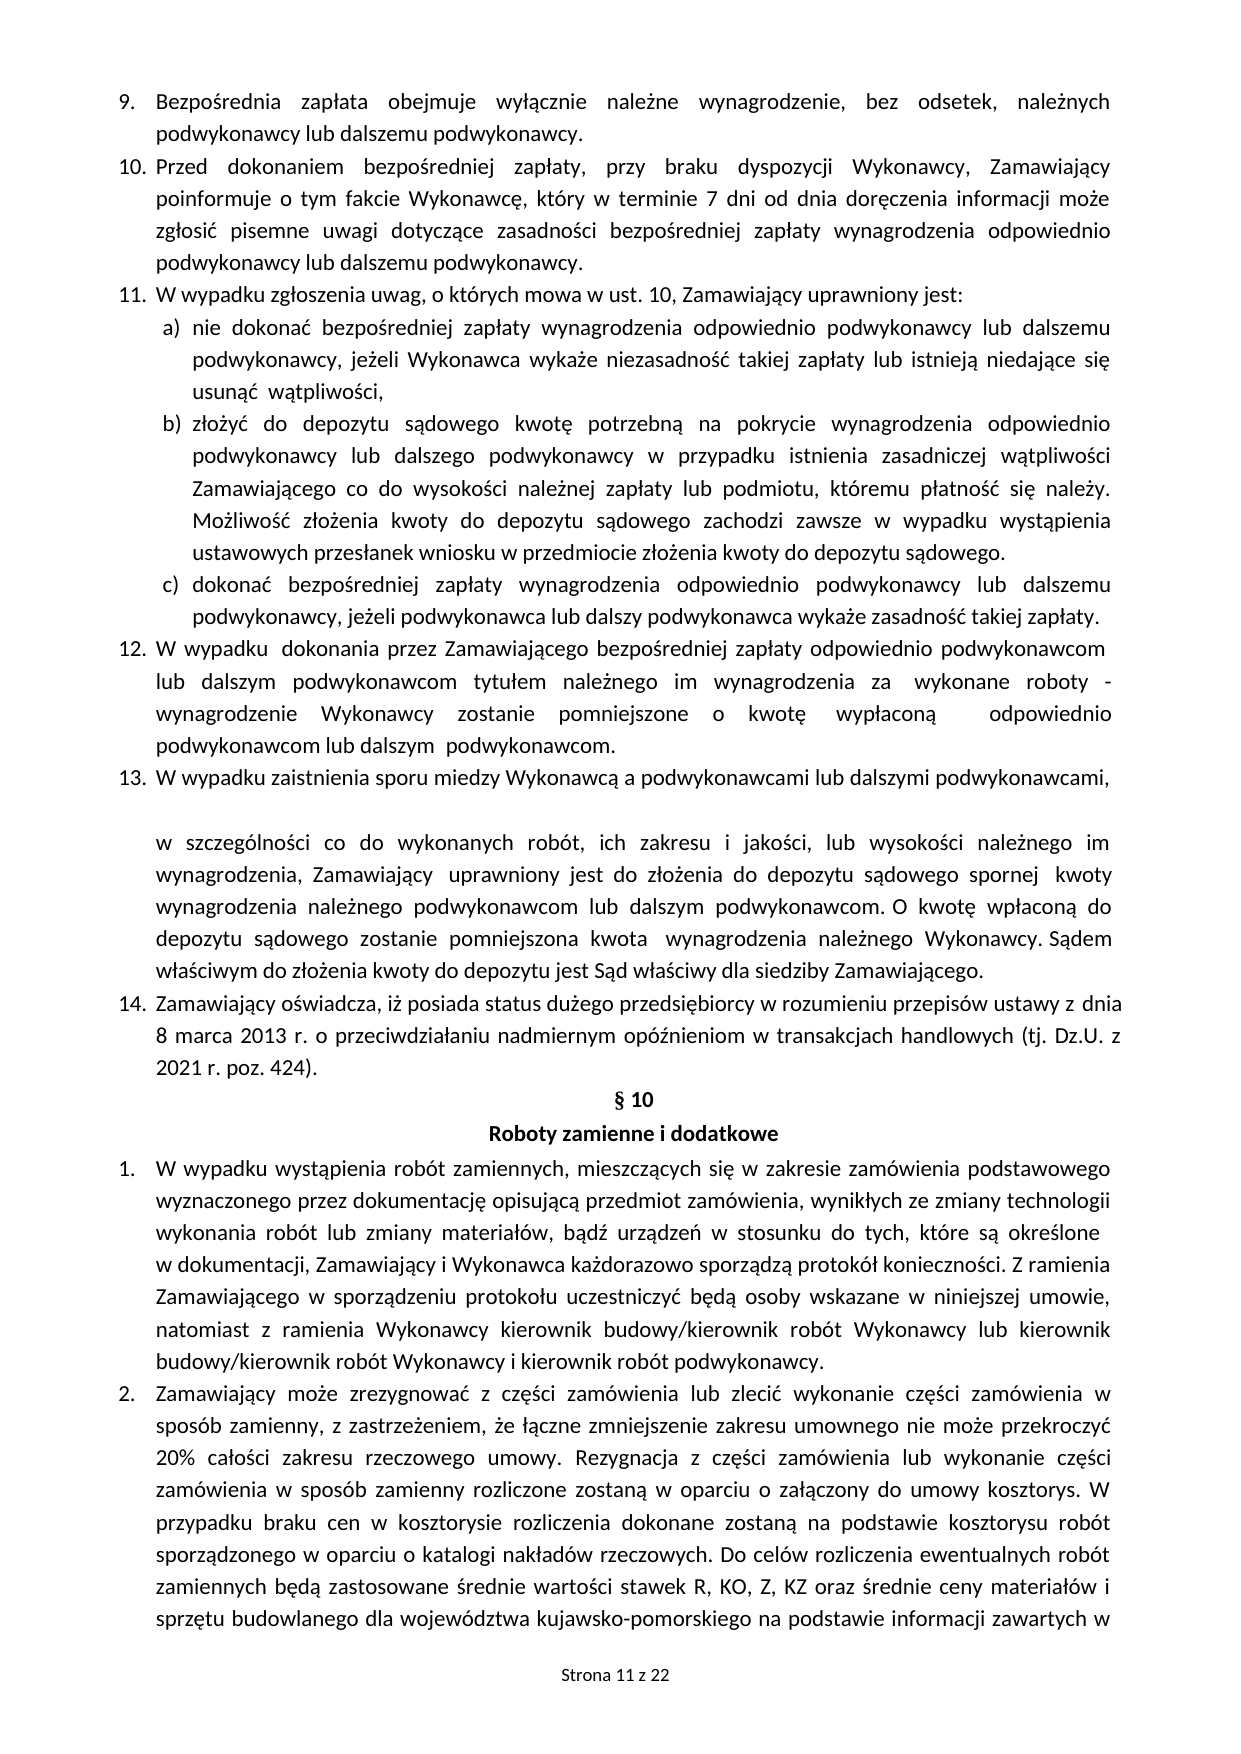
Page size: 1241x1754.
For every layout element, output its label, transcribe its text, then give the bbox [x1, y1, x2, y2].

list nie dokonać bezpośredniej zapłaty wynagrodzenia odpowiednio podwykonawcy lub dalszemu podwykonawcy, jeżeli Wykonawca wykaże niezasadność takiej zapłaty lub istnieją niedające się usunąć wątpliwości, [162, 313, 1112, 405]
list W wypadku dokonania przez Zamawiającego bezpośredniej zapłaty odpowiednio podwykonawcom lub dalszym podwykonawcom tytułem należnego im wynagrodzenia za wykonane roboty - wynagrodzenie Wykonawcy zostanie pomniejszone o kwotę wypłaconą odpowiednio podwykonawcom lub dalszym podwykonawcom. [118, 634, 1112, 759]
list W wypadku zgłoszenia uwag, o których mowa w ust. 10, Zamawiający uprawniony jest: [118, 281, 1112, 308]
list W wypadku zaistnienia sporu miedzy Wykonawcą a podwykonawcami lub dalszymi podwykonawcami, w szczególności co do wykonanych robót, ich zakresu i jakości, lub wysokości należnego im wynagrodzenia, Zamawiający uprawniony jest do złożenia do depozytu sądowego spornej kwoty wynagrodzenia należnego podwykonawcom lub dalszym podwykonawcom. O kwotę wpłaconą do depozytu sądowego zostanie pomniejszona kwota wynagrodzenia należnego Wykonawcy. Sądem właściwym do złożenia kwoty do depozytu jest Sąd właściwy dla siedziby Zamawiającego. [118, 763, 1112, 984]
list Przed dokonaniem bezpośredniej zapłaty, przy braku dyspozycji Wykonawcy, Zamawiający poinformuje o tym fakcie Wykonawcę, który w terminie 7 dni od dnia doręczenia informacji może zgłosić pisemne uwagi dotyczące zasadności bezpośredniej zapłaty wynagrodzenia odpowiednio podwykonawcy lub dalszemu podwykonawcy. [118, 152, 1112, 276]
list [118, 1379, 1112, 1632]
list W wypadku wystąpienia robót zamiennych, mieszczących się w zakresie zamówienia podstawowego wyznaczonego przez dokumentację opisującą przedmiot zamówienia, wynikłych ze zmiany technologii wykonania robót lub zmiany materiałów, bądź urządzeń w stosunku do tych, które są określone w dokumentacji, Zamawiający i Wykonawca każdorazowo sporządzą protokół konieczności. Z ramienia Zamawiającego w sporządzeniu protokołu uczestniczyć będą osoby wskazane w niniejszej umowie, natomiast z ramienia Wykonawcy kierownik budowy/kierownik robót Wykonawcy lub kierownik budowy/kierownik robót Wykonawcy i kierownik robót podwykonawcy. [118, 1154, 1112, 1375]
text Roboty zamienne i dodatkowe [155, 1119, 1112, 1147]
list Zamawiający oświadcza, iż posiada status dużego przedsiębiorcy w rozumieniu przepisów ustawy z dnia 8 marca 2013 r. o przeciwdziałaniu nadmiernym opóźnieniom w transakcjach handlowych (tj. Dz.U. z 2021 r. poz. 424). [118, 989, 1122, 1081]
list dokonać bezpośredniej zapłaty wynagrodzenia odpowiednio podwykonawcy lub dalszemu podwykonawcy, jeżeli podwykonawca lub dalszy podwykonawca wykaże zasadność takiej zapłaty. [162, 570, 1112, 630]
text 10 [155, 1085, 1112, 1113]
list Bezpośrednia zapłata obejmuje wyłącznie należne wynagrodzenie, bez odsetek, należnych podwykonawcy lub dalszemu podwykonawcy. [118, 87, 1112, 148]
list złożyć do depozytu sądowego kwotę potrzebną na pokrycie wynagrodzenia odpowiednio podwykonawcy lub dalszego podwykonawcy w przypadku istnienia zasadniczej wątpliwości Zamawiającego co do wysokości należnej zapłaty lub podmiotu, któremu płatność się należy. Możliwość złożenia kwoty do depozytu sądowego zachodzi zawsze w wypadku wystąpienia ustawowych przesłanek wniosku w przedmiocie złożenia kwoty do depozytu sądowego. [162, 409, 1112, 566]
